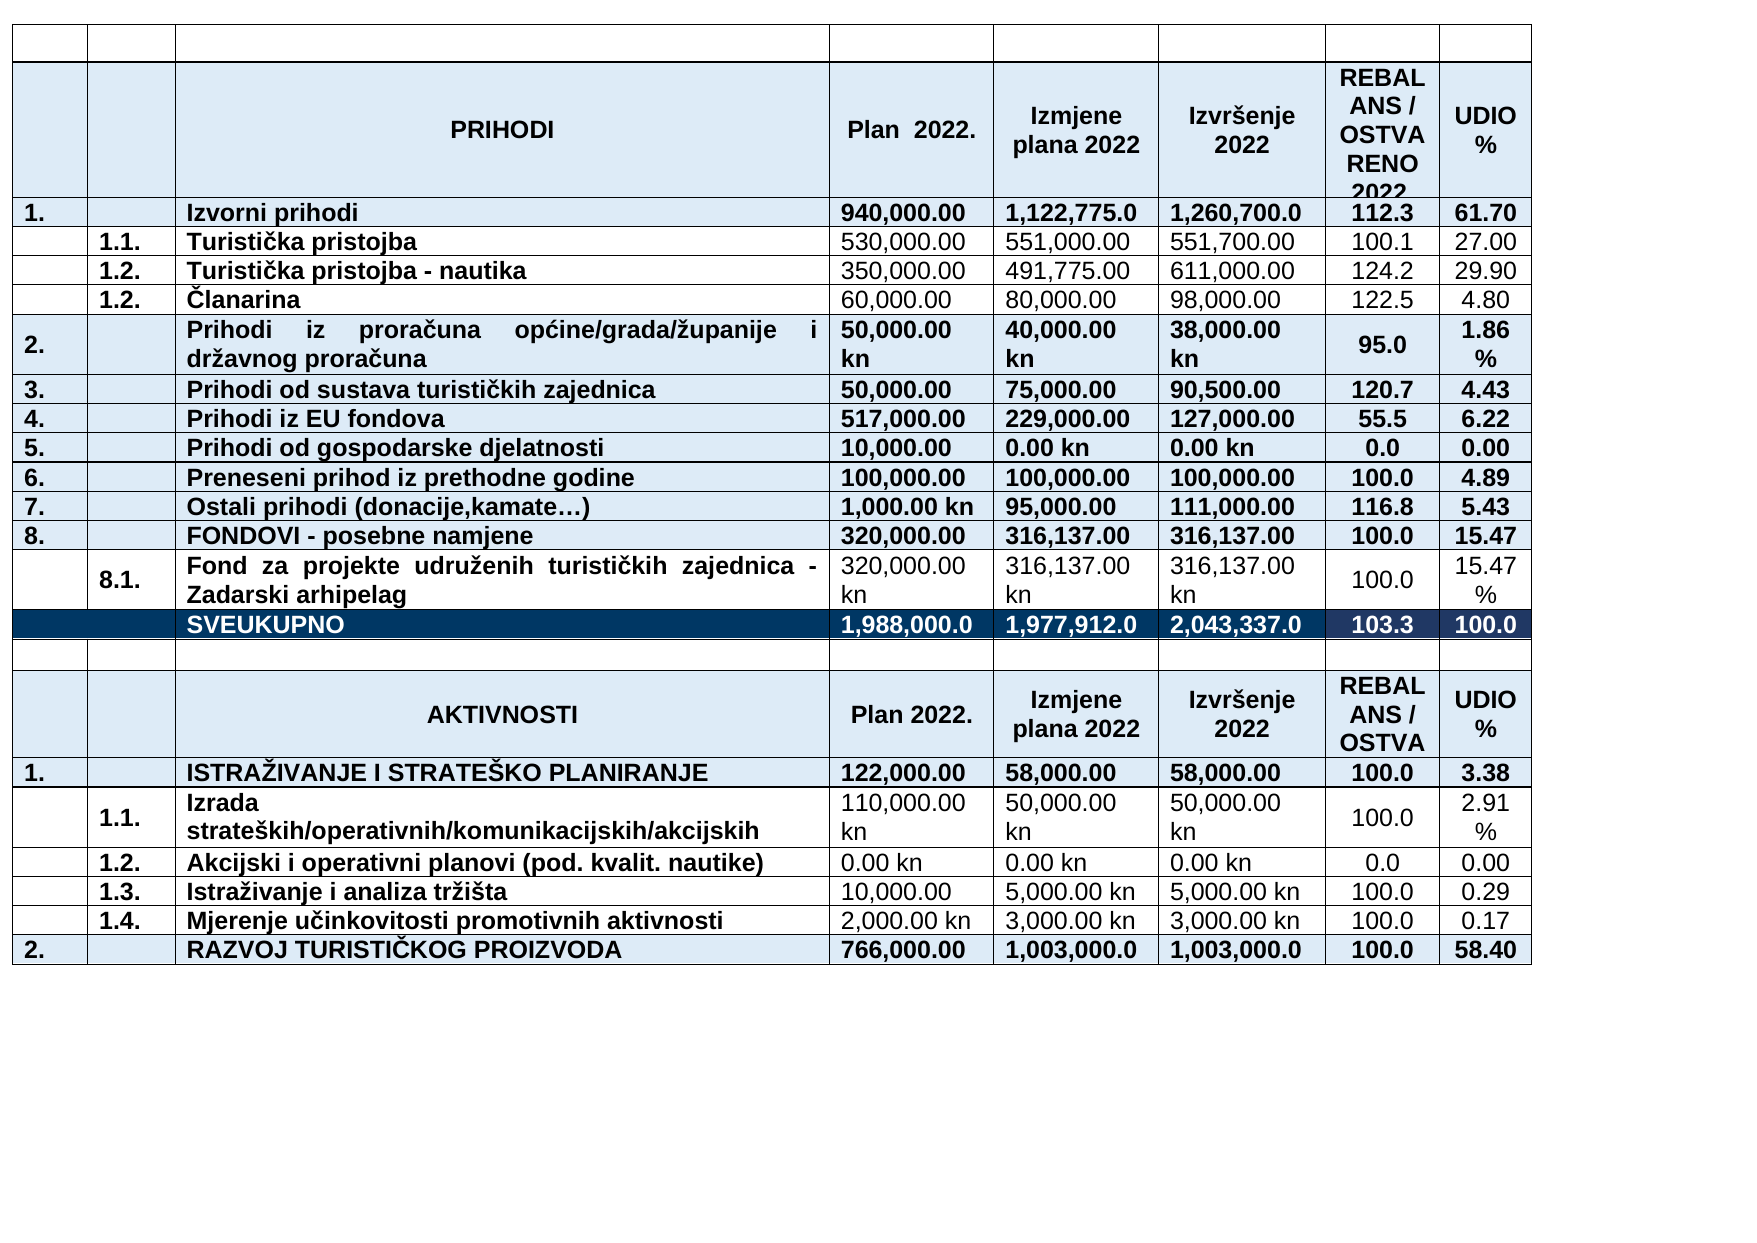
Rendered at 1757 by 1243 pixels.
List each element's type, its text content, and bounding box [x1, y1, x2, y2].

table_cell [88, 935, 175, 963]
table_cell [176, 640, 829, 670]
table_cell ISTRAŽIVANJE I STRATEŠKO PLANIRANJE [176, 758, 829, 786]
table_header [1326, 25, 1439, 61]
table_cell 27.00% [1440, 227, 1531, 255]
table_cell 1. [13, 198, 87, 226]
table_cell 4. [13, 404, 87, 432]
table_cell RAZVOJ TURISTIČKOG PROIZVODA [176, 935, 829, 963]
table_cell 100.0 [1326, 758, 1439, 786]
table_cell 1,988,000.00 kn [830, 610, 993, 638]
table_cell 1.1. [88, 788, 175, 847]
table_cell [88, 404, 175, 432]
table_cell 1,003,000.00 kn [994, 935, 1158, 963]
table_cell 0.00 kn [994, 433, 1158, 461]
table_cell 103.3 [1326, 610, 1439, 638]
table_cell 1.3. [88, 877, 175, 905]
table_cell 55.5 [1326, 404, 1439, 432]
table_cell Izmjene plana 2022 [994, 671, 1158, 757]
table_cell Akcijski i operativni planovi (pod. kvalit. nautike) [176, 848, 829, 876]
table_cell 316,137.00 kn [994, 550, 1158, 609]
table_cell 50,000.00 kn [830, 375, 993, 403]
table_cell 316,137.00 kn [994, 521, 1158, 549]
table_cell [13, 63, 87, 197]
table_cell 350,000.00 kn [830, 256, 993, 284]
table_cell 320,000.00 kn [830, 550, 993, 609]
table_cell [88, 671, 175, 757]
table_cell 100.0 [1326, 550, 1439, 609]
table_cell 116.8 [1326, 492, 1439, 520]
table_cell 111,000.00 kn [1159, 492, 1325, 520]
table_cell 98,000.00 kn [1159, 285, 1325, 313]
table_cell 5.43% [1440, 492, 1531, 520]
table_cell 8.1. [88, 550, 175, 609]
table_cell 100,000.00 kn [1159, 463, 1325, 491]
table_cell 100.0 [1326, 463, 1439, 491]
table_cell [830, 640, 993, 670]
table_cell 7. [13, 492, 87, 520]
table_cell 75,000.00 kn [994, 375, 1158, 403]
table_cell [88, 640, 175, 670]
table_cell 100.0 [1326, 877, 1439, 905]
table_cell 1.4. [88, 906, 175, 934]
table_cell 2. [13, 315, 87, 374]
table_cell Ostali prihodi (donacije,kamate…) [176, 492, 829, 520]
table_cell 4.89% [1440, 463, 1531, 491]
table_cell Preneseni prihod iz prethodne godine [176, 463, 829, 491]
table_cell [1440, 640, 1531, 670]
table_cell 100.0 [1326, 788, 1439, 847]
table_cell [13, 906, 87, 934]
table_cell 50,000.00 kn [994, 788, 1158, 847]
table_cell Plan 2022. [830, 671, 993, 757]
table_cell [13, 788, 87, 847]
table_cell 1.2. [88, 848, 175, 876]
table_cell Istraživanje i analiza tržišta [176, 877, 829, 905]
table_cell [1326, 640, 1439, 670]
table_cell 3.38% [1440, 758, 1531, 786]
table_cell 1. [13, 758, 87, 786]
table_cell [88, 63, 175, 197]
table_cell 50,000.00 kn [830, 315, 993, 374]
table_cell Plan 2022. [830, 63, 993, 197]
table_cell 530,000.00 kn [830, 227, 993, 255]
table_cell 40,000.00 kn [994, 315, 1158, 374]
table_cell 58,000.00 kn [1159, 758, 1325, 786]
table_cell 2. [13, 935, 87, 963]
table_cell 0.00 kn [830, 848, 993, 876]
table_cell 0.00% [1440, 433, 1531, 461]
table_cell [13, 285, 87, 313]
table_cell 1,977,912.00 kn [994, 610, 1158, 638]
table_cell 320,000.00 kn [830, 521, 993, 549]
table_cell 940,000.00 kn [830, 198, 993, 226]
table_cell 5,000.00 kn [994, 877, 1158, 905]
table_cell [88, 521, 175, 549]
table_cell AKTIVNOSTI [176, 671, 829, 757]
table_cell 316,137.00 kn [1159, 550, 1325, 609]
table_cell [13, 610, 175, 638]
table_cell 1,122,775.00 kn [994, 198, 1158, 226]
table_cell 100,000.00 kn [830, 463, 993, 491]
table_cell [13, 227, 87, 255]
table_header [1440, 25, 1531, 61]
table_cell Prihodi iz EU fondova [176, 404, 829, 432]
table_cell [88, 463, 175, 491]
table_cell 0.0 [1326, 433, 1439, 461]
table_cell 3,000.00 kn [994, 906, 1158, 934]
table_cell [13, 877, 87, 905]
table_cell Izvorni prihodi [176, 198, 829, 226]
table_cell 124.2 [1326, 256, 1439, 284]
table_cell 0.00 kn [1159, 848, 1325, 876]
table_cell Izvršenje 2022 [1159, 63, 1325, 197]
table_cell 80,000.00 kn [994, 285, 1158, 313]
table_cell 551,000.00 kn [994, 227, 1158, 255]
table_cell 122.5 [1326, 285, 1439, 313]
table_cell Izvršenje 2022 [1159, 671, 1325, 757]
table_cell 5. [13, 433, 87, 461]
table_cell 2,000.00 kn [830, 906, 993, 934]
table_cell 0.00 kn [994, 848, 1158, 876]
table_cell 229,000.00 kn [994, 404, 1158, 432]
table_cell FONDOVI - posebne namjene [176, 521, 829, 549]
table_cell Turistička pristojba - nautika [176, 256, 829, 284]
table_cell [13, 550, 87, 609]
table_cell 0.00% [1440, 848, 1531, 876]
table_cell 112.3 [1326, 198, 1439, 226]
table_header [1159, 25, 1325, 61]
table_cell 1.2. [88, 256, 175, 284]
table_cell 100.0 [1326, 521, 1439, 549]
table_cell 10,000.00 kn [830, 877, 993, 905]
table_cell 110,000.00 kn [830, 788, 993, 847]
table_cell 3. [13, 375, 87, 403]
table_cell 0.00 kn [1159, 433, 1325, 461]
table_cell 100,000.00 kn [994, 463, 1158, 491]
table_cell 100.0 [1326, 906, 1439, 934]
table_header [994, 25, 1158, 61]
table_cell [13, 640, 87, 670]
table_cell 1,000.00 kn [830, 492, 993, 520]
table_cell PRIHODI [176, 63, 829, 197]
table_cell 1,003,000.00 kn [1159, 935, 1325, 963]
table_cell 15.47% [1440, 550, 1531, 609]
table_cell 60,000.00 kn [830, 285, 993, 313]
table_cell 100.00% [1440, 610, 1531, 638]
table_cell 0.29% [1440, 877, 1531, 905]
table_cell 611,000.00 kn [1159, 256, 1325, 284]
table_cell 1,260,700.00 kn [1159, 198, 1325, 226]
table_cell 1.2. [88, 285, 175, 313]
table_cell 6. [13, 463, 87, 491]
table_cell Izmjene plana 2022 [994, 63, 1158, 197]
table_cell 551,700.00 kn [1159, 227, 1325, 255]
table_cell Prihodi od sustava turističkih zajednica [176, 375, 829, 403]
table_cell REBALANS / OSTVARENO 2022. [1326, 671, 1439, 757]
table_cell 491,775.00 kn [994, 256, 1158, 284]
table_header [176, 25, 829, 61]
table_header [88, 25, 175, 61]
table_cell [88, 315, 175, 374]
table_header [830, 25, 993, 61]
table_cell 2.91% [1440, 788, 1531, 847]
table_cell 0.0 [1326, 848, 1439, 876]
table_cell SVEUKUPNO [176, 610, 829, 638]
table_cell 90,500.00 kn [1159, 375, 1325, 403]
table_cell 5,000.00 kn [1159, 877, 1325, 905]
table_cell [88, 758, 175, 786]
table_cell 50,000.00 kn [1159, 788, 1325, 847]
table_cell [88, 433, 175, 461]
table_cell [13, 671, 87, 757]
table_cell 122,000.00 kn [830, 758, 993, 786]
table_cell REBALANS / OSTVARENO 2022. [1326, 63, 1439, 197]
table_cell [88, 492, 175, 520]
table_cell 8. [13, 521, 87, 549]
table_cell 58,000.00 kn [994, 758, 1158, 786]
table_cell 100.0 [1326, 935, 1439, 963]
table_cell [13, 256, 87, 284]
table_cell 1.1. [88, 227, 175, 255]
table_cell 58.40% [1440, 935, 1531, 963]
table_cell 100.1 [1326, 227, 1439, 255]
table_cell Turistička pristojba [176, 227, 829, 255]
table_cell 0.17% [1440, 906, 1531, 934]
table_cell 4.43% [1440, 375, 1531, 403]
table_cell Članarina [176, 285, 829, 313]
table_cell [88, 198, 175, 226]
table_cell [1159, 640, 1325, 670]
table_cell 120.7 [1326, 375, 1439, 403]
table_cell 1.86% [1440, 315, 1531, 374]
table_cell Prihodi od gospodarske djelatnosti [176, 433, 829, 461]
table_cell Mjerenje učinkovitosti promotivnih aktivnosti [176, 906, 829, 934]
table_cell 127,000.00 kn [1159, 404, 1325, 432]
table_cell 3,000.00 kn [1159, 906, 1325, 934]
table_cell [88, 375, 175, 403]
table_cell 29.90% [1440, 256, 1531, 284]
table_cell [994, 640, 1158, 670]
table_cell 2,043,337.00 kn [1159, 610, 1325, 638]
table_cell [13, 848, 87, 876]
table_cell 38,000.00 kn [1159, 315, 1325, 374]
table_cell Prihodi iz proračuna općine/grada/županije i državnog proračuna [176, 315, 829, 374]
table_cell 4.80% [1440, 285, 1531, 313]
table_cell 6.22% [1440, 404, 1531, 432]
table_cell 95,000.00 kn [994, 492, 1158, 520]
table_cell 15.47% [1440, 521, 1531, 549]
table_cell 95.0 [1326, 315, 1439, 374]
table_header [13, 25, 87, 61]
table_cell 517,000.00 kn [830, 404, 993, 432]
table_cell UDIO % [1440, 63, 1531, 197]
table_cell 10,000.00 kn [830, 433, 993, 461]
table_cell 766,000.00 kn [830, 935, 993, 963]
table_cell 61.70% [1440, 198, 1531, 226]
table_cell Fond za projekte udruženih turističkih zajednica - Zadarski arhipelag [176, 550, 829, 609]
table_cell Izrada strateških/operativnih/komunikacijskih/akcijskih dokumenata [176, 788, 829, 847]
table_cell UDIO % [1440, 671, 1531, 757]
table_cell 316,137.00 kn [1159, 521, 1325, 549]
